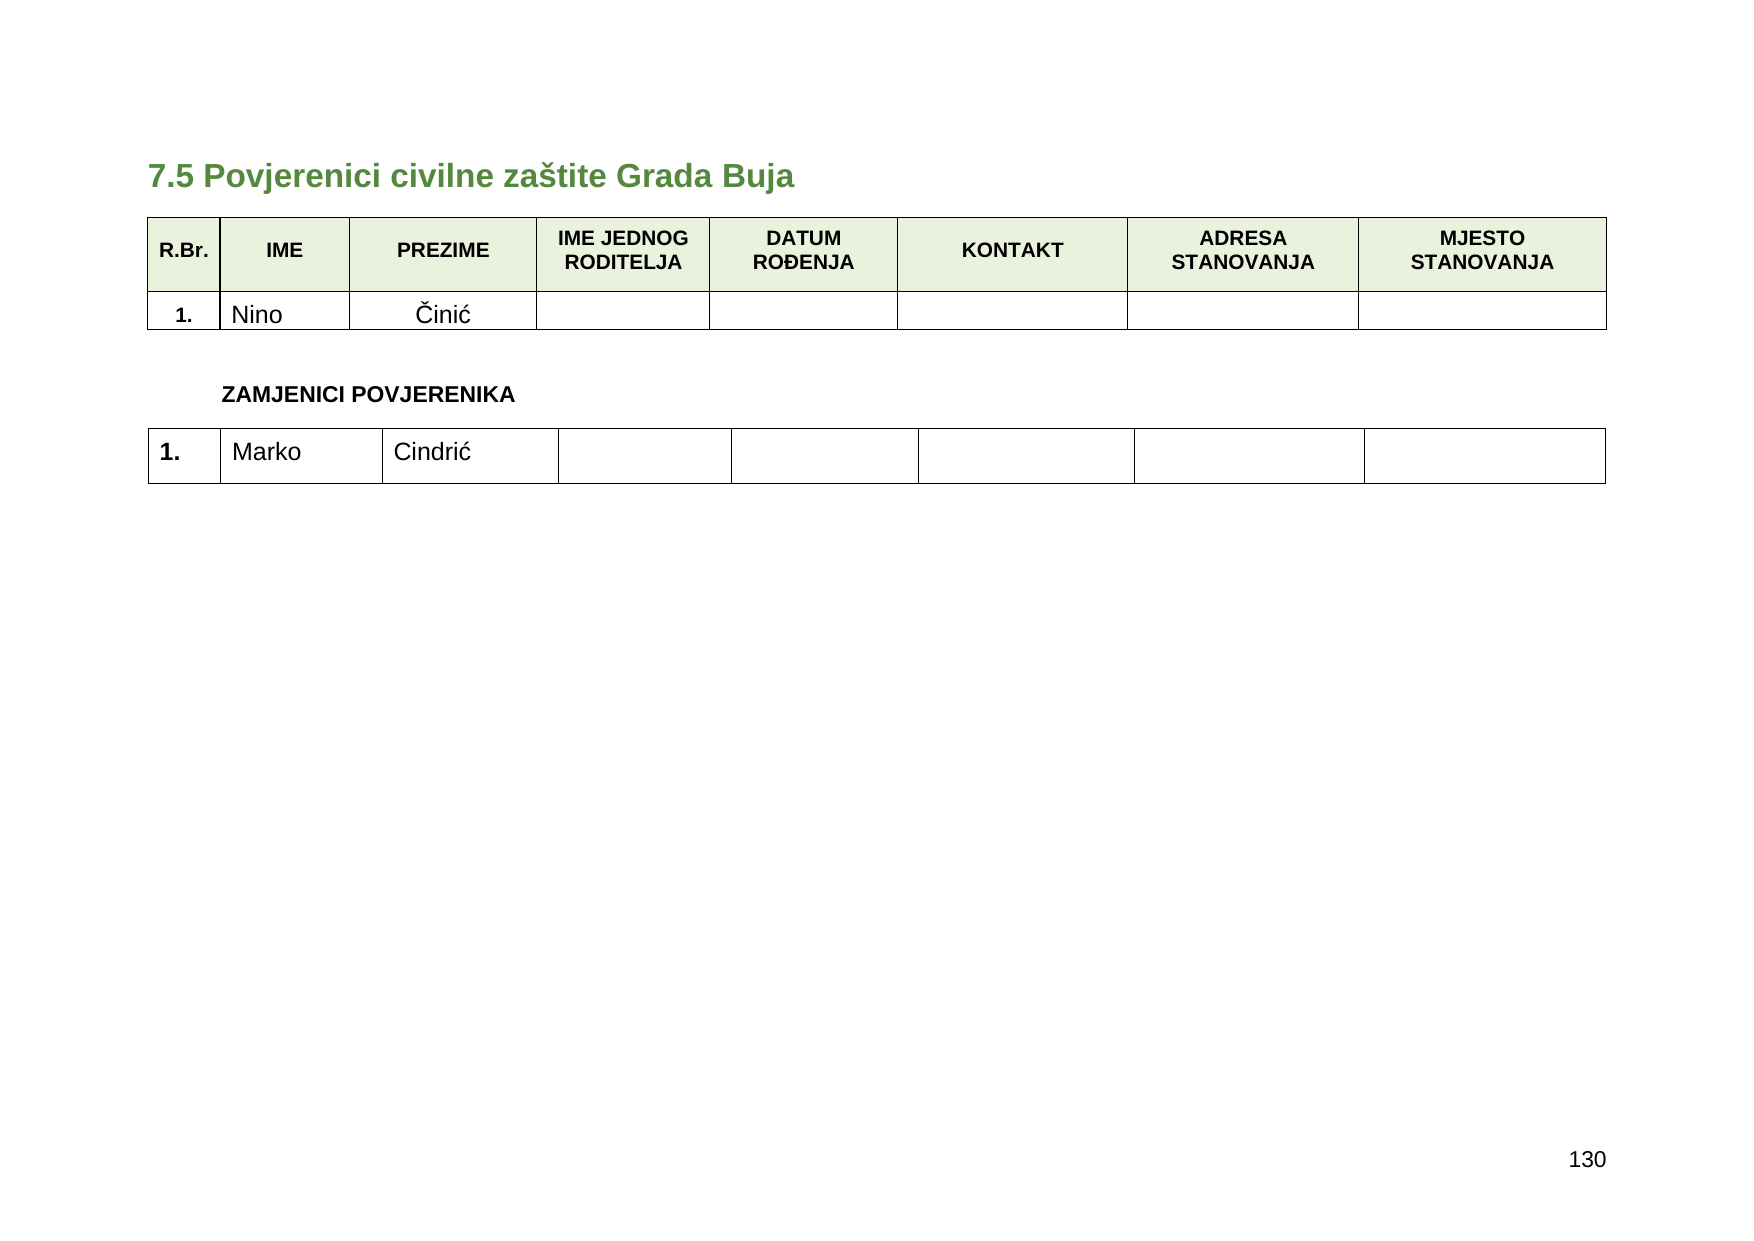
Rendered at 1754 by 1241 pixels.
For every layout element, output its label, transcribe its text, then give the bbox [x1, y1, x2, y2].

subtitle 7.5 Povjerenici civilne zaštite Grada Buja [148, 156, 1606, 194]
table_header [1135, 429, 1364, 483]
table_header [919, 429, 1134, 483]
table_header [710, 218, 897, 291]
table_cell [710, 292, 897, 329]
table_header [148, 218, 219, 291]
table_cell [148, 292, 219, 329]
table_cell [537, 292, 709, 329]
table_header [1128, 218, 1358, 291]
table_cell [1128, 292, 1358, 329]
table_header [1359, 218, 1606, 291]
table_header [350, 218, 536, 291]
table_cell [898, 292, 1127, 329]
text ZAMJENICI POVJERENIKA [148, 381, 1606, 407]
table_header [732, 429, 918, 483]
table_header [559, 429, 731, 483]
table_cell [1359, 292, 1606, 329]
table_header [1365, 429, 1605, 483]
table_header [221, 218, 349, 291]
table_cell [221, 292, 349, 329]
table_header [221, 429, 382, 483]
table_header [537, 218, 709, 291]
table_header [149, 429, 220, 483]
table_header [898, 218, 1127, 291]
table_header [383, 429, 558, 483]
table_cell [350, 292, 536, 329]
